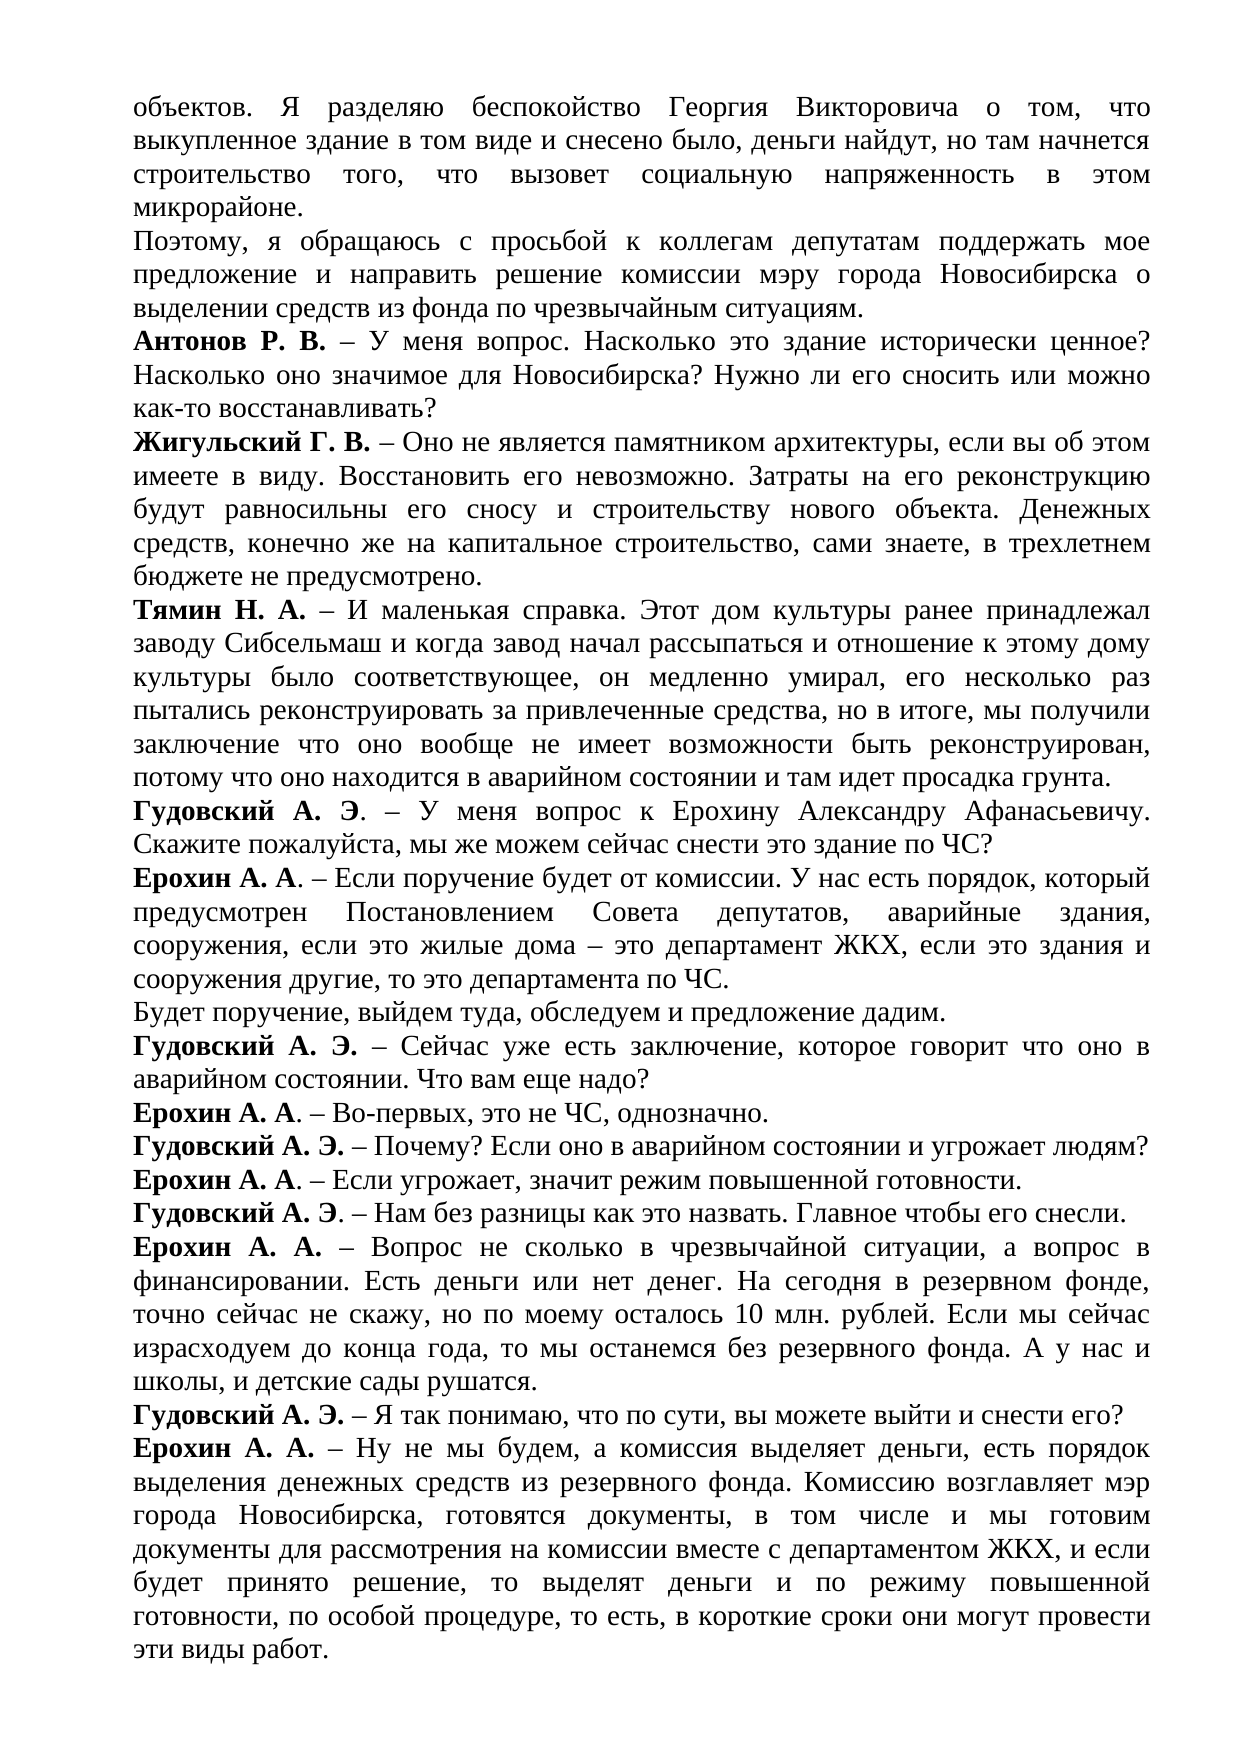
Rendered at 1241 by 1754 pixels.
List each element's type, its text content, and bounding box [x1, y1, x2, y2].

text Будет поручение, выйдем туда, обследуем и предложение дадим. [133, 994, 1152, 1028]
text Гудовский А. Э. – Нам без разницы как это назвать. Главное чтобы его снесли. [133, 1196, 1152, 1229]
text Поэтому, я обращаюсь с просьбой к коллегам депутатам поддержать мое предложение и направить решение комиссии мэру города Новосибирска о выделении средств из фонда по чрезвычайным ситуациям. [133, 223, 1152, 323]
text Гудовский А. Э. – Почему? Если оно в аварийном состоянии и угрожает людям? [133, 1128, 1152, 1162]
text Жигульский Г. В. – Оно не является памятником архитектуры, если вы об этом имеете в виду. Восстановить его невозможно. Затраты на его реконструкцию будут равносильны его сносу и строительству нового объекта. Денежных средств, конечно же на капитальное строительство, сами знаете, в трехлетнем бюджете не предусмотрено. [133, 424, 1152, 592]
text Тямин Н. А. – И маленькая справка. Этот дом культуры ранее принадлежал заводу Сибсельмаш и когда завод начал рассыпаться и отношение к этому дому культуры было соответствующее, он медленно умирал, его несколько раз пытались реконструировать за привлеченные средства, но в итоге, мы получили заключение что оно вообще не имеет возможности быть реконструирован, потому что оно находится в аварийном состоянии и там идет просадка грунта. [133, 592, 1152, 793]
text Ерохин А. А. – Вопрос не сколько в чрезвычайной ситуации, а вопрос в финансировании. Есть деньги или нет денег. На сегодня в резервном фонде, точно сейчас не скажу, но по моему осталось 10 млн. рублей. Если мы сейчас израсходуем до конца года, то мы останемся без резервного фонда. А у нас и школы, и детские сады рушатся. [133, 1229, 1152, 1397]
text Ерохин А. А. – Если угрожает, значит режим повышенной готовности. [133, 1162, 1152, 1196]
text Ерохин А. А. – Во-первых, это не ЧС, однозначно. [133, 1095, 1152, 1128]
text Антонов Р. В. – У меня вопрос. Насколько это здание исторически ценное? Насколько оно значимое для Новосибирска? Нужно ли его сносить или можно как-то восстанавливать? [133, 323, 1152, 424]
text Ерохин А. А. – Если поручение будет от комиссии. У нас есть порядок, который предусмотрен Постановлением Совета депутатов, аварийные здания, сооружения, если это жилые дома – это департамент ЖКХ, если это здания и сооружения другие, то это департамента по ЧС. [133, 860, 1152, 994]
text Гудовский А. Э. – У меня вопрос к Ерохину Александру Афанасьевичу. Скажите пожалуйста, мы же можем сейчас снести это здание по ЧС? [133, 793, 1152, 860]
text Гудовский А. Э. – Сейчас уже есть заключение, которое говорит что оно в аварийном состоянии. Что вам еще надо? [133, 1028, 1152, 1095]
text Ерохин А. А. – Ну не мы будем, а комиссия выделяет деньги, есть порядок выделения денежных средств из резервного фонда. Комиссию возглавляет мэр города Новосибирска, готовятся документы, в том числе и мы готовим документы для рассмотрения на комиссии вместе с департаментом ЖКХ, и если будет принято решение, то выделят деньги и по режиму повышенной готовности, по особой процедуре, то есть, в короткие сроки они могут провести эти виды работ. [133, 1430, 1152, 1665]
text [133, 89, 1152, 223]
text Гудовский А. Э. – Я так понимаю, что по сути, вы можете выйти и снести его? [133, 1397, 1152, 1430]
